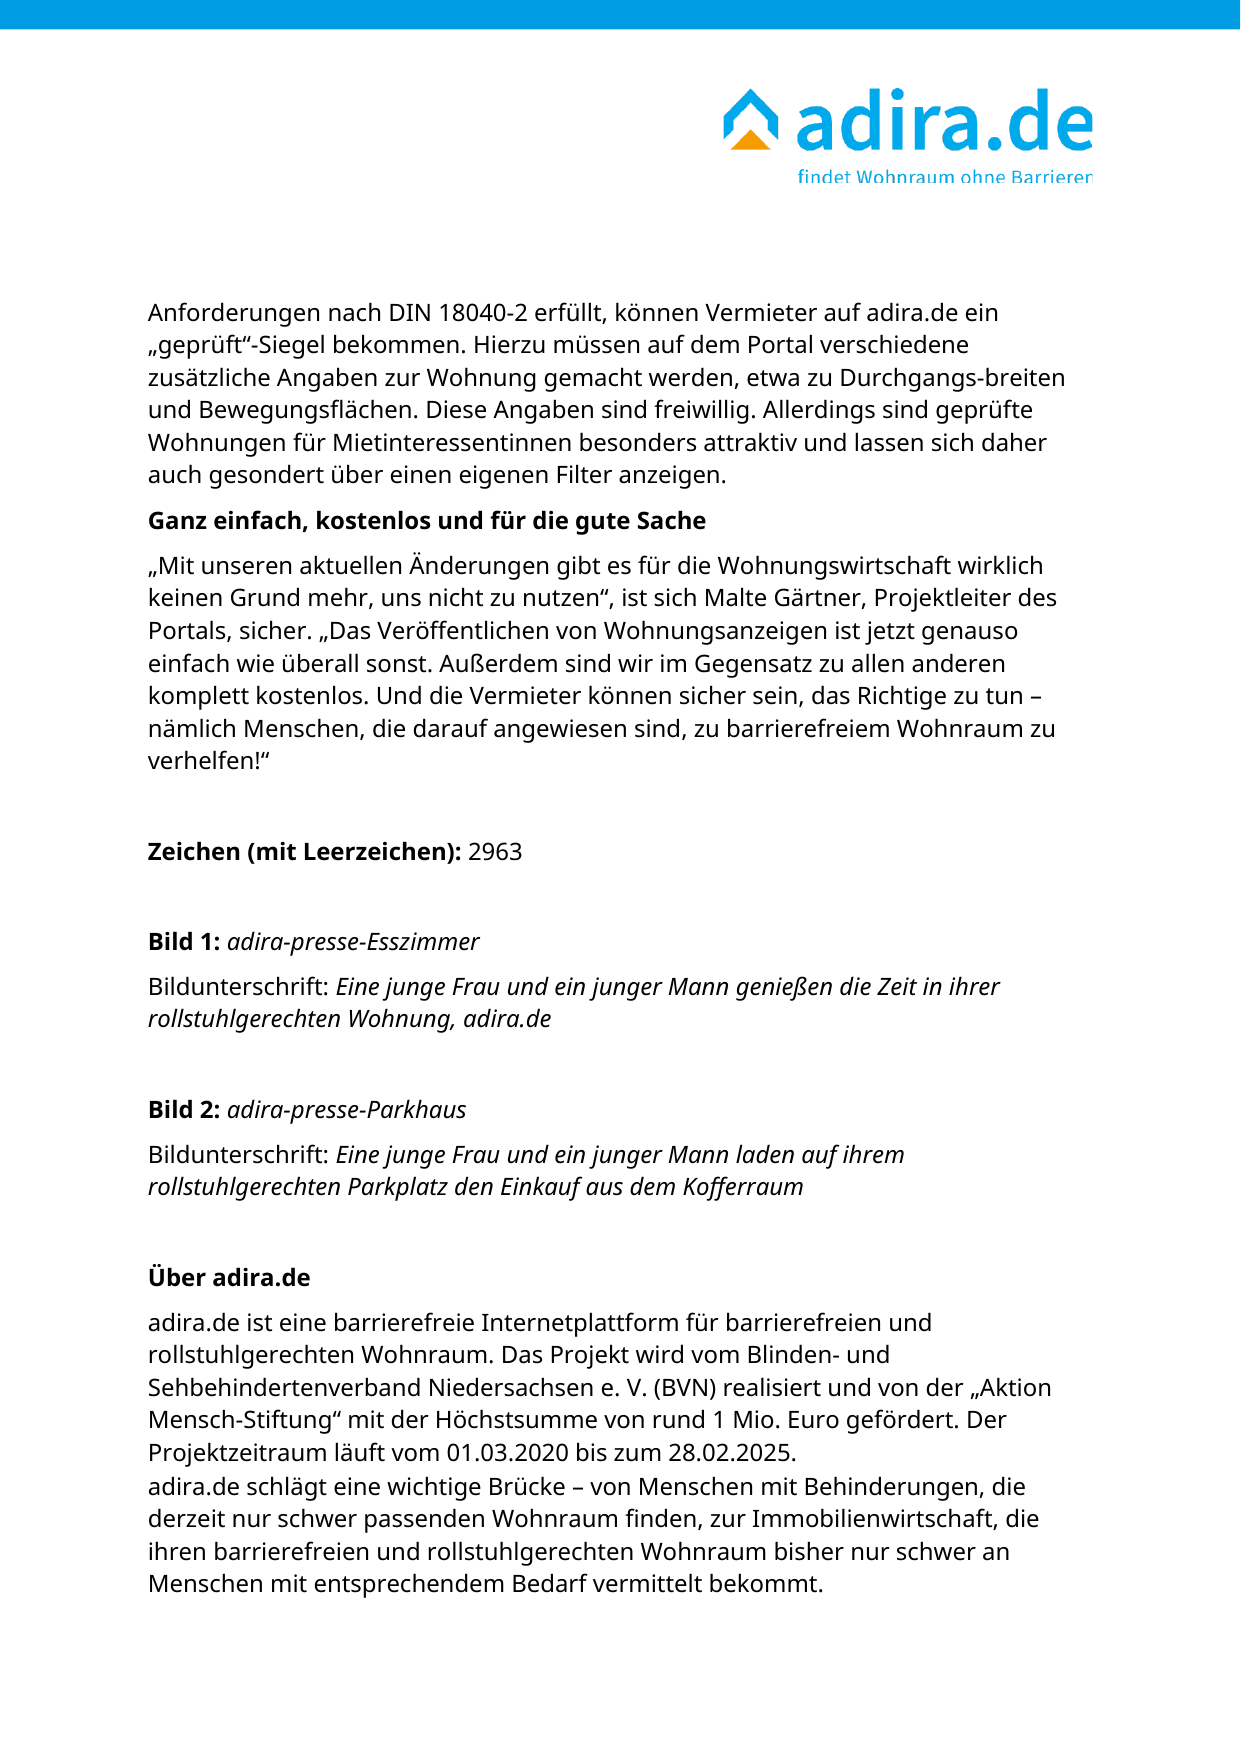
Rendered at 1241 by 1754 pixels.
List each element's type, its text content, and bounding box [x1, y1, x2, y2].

text Bild 2: adira-presse-Parkhaus [148, 1092, 1092, 1125]
text adira.de schlägt eine wichtige Brücke – von Menschen mit Behinderungen, die derzeit nur schwer passenden Wohnraum finden, zur Immobilienwirtschaft, die ihren barrierefreien und rollstuhlgerechten Wohnraum bisher nur schwer an Menschen mit entsprechendem Bedarf vermittelt bekommt. [148, 1469, 1092, 1600]
text Ganz einfach, kostenlos und für die gute Sache [148, 503, 1092, 536]
text Bildunterschrift: Eine junge Frau und ein junger Mann genießen die Zeit in ihrer rollstuhlgerechten Wohnung, adira.de [148, 970, 1092, 1035]
text Bild 1: adira-presse-Esszimmer [148, 924, 1092, 957]
text Über adira.de [148, 1260, 1092, 1293]
text adira.de ist eine barrierefreie Internetplattform für barrierefreien und rollstuhlgerechten Wohnraum. Das Projekt wird vom Blinden- und Sehbehindertenverband Niedersachsen e. V. (BVN) realisiert und von der „Aktion Mensch-Stiftung“ mit der Höchstsumme von rund 1 Mio. Euro gefördert. Der Projektzeitraum läuft vom 01.03.2020 bis zum 28.02.2025. [148, 1306, 1092, 1468]
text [148, 295, 1092, 491]
text Bildunterschrift: Eine junge Frau und ein junger Mann laden auf ihrem rollstuhlgerechten Parkplatz den Einkauf aus dem Kofferraum [148, 1138, 1092, 1203]
text Zeichen (mit Leerzeichen): 2963 [148, 834, 1092, 867]
text „Mit unseren aktuellen Änderungen gibt es für die Wohnungswirtschaft wirklich keinen Grund mehr, uns nicht zu nutzen“, ist sich Malte Gärtner, Projektleiter des Portals, sicher. „Das Veröffentlichen von Wohnungsanzeigen ist jetzt genauso einfach wie überall sonst. Außerdem sind wir im Gegensatz zu allen anderen komplett kostenlos. Und die Vermieter können sicher sein, das Richtige zu tun – nämlich Menschen, die darauf angewiesen sind, zu barrierefreiem Wohnraum zu verhelfen!“ [148, 548, 1092, 777]
